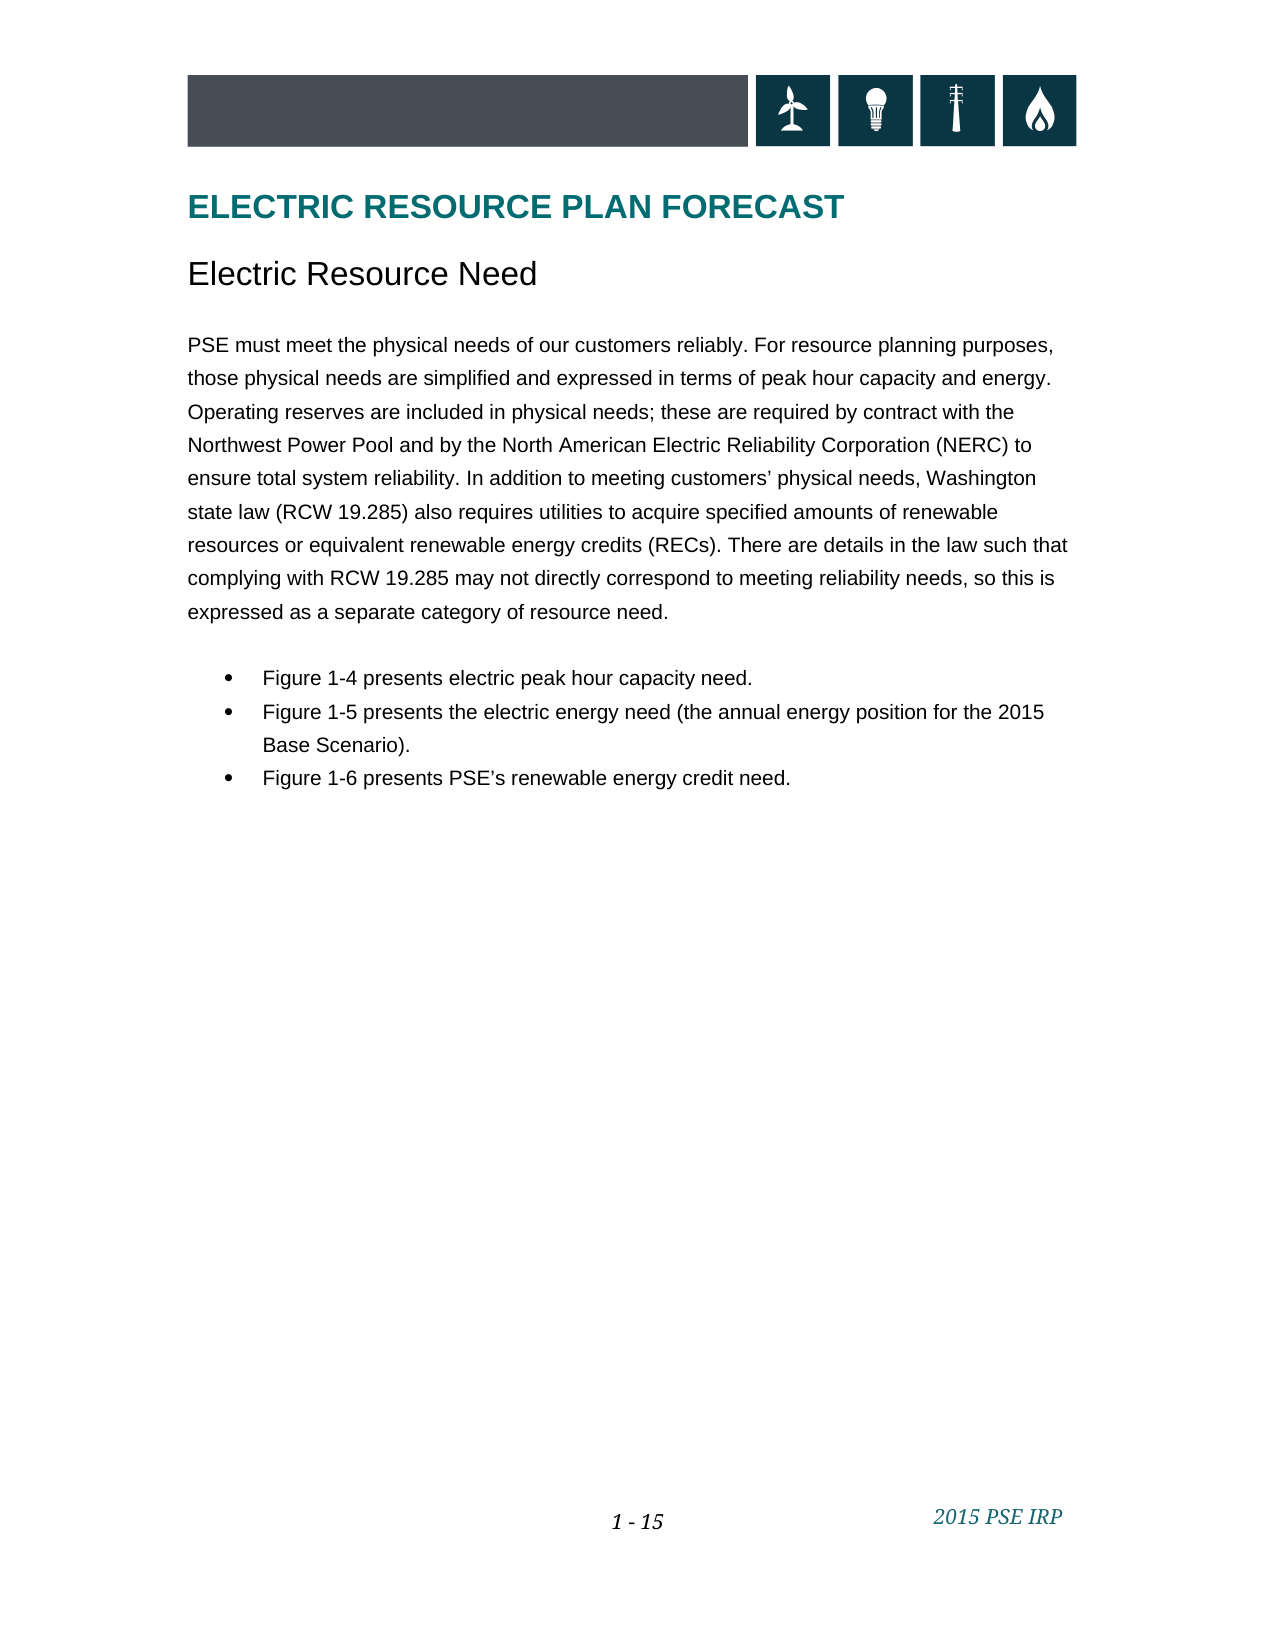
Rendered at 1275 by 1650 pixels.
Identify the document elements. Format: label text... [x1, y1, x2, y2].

text ELECTRIC RESOURCE PLAN FORECAST [187, 187, 1087, 226]
text Electric Resource Need [187, 259, 1087, 292]
picture [187, 75, 1077, 149]
list Figure 1-4 presents electric peak hour capacity need. [225, 659, 1087, 692]
list Figure 1-6 presents PSE’s renewable energy credit need. [225, 759, 1087, 792]
text PSE must meet the physical needs of our customers reliably. For resource planning purposes, those physical needs are simplified and expressed in terms of peak hour capacity and energy. Operating reserves are included in physical needs; these are required by contract with the Northwest Power Pool and by the North American Electric Reliability Corporation (NERC) to ensure total system reliability. In addition to meeting customers’ physical needs, Washington state law (RCW 19.285) also requires utilities to acquire specified amounts of renewable resources or equivalent renewable energy credits (RECs). There are details in the law such that complying with RCW 19.285 may not directly correspond to meeting reliability needs, so this is expressed as a separate category of resource need. [187, 326, 1087, 626]
list Figure 1-5 presents the electric energy need (the annual energy position for the 2015 Base Scenario). [225, 692, 1087, 759]
